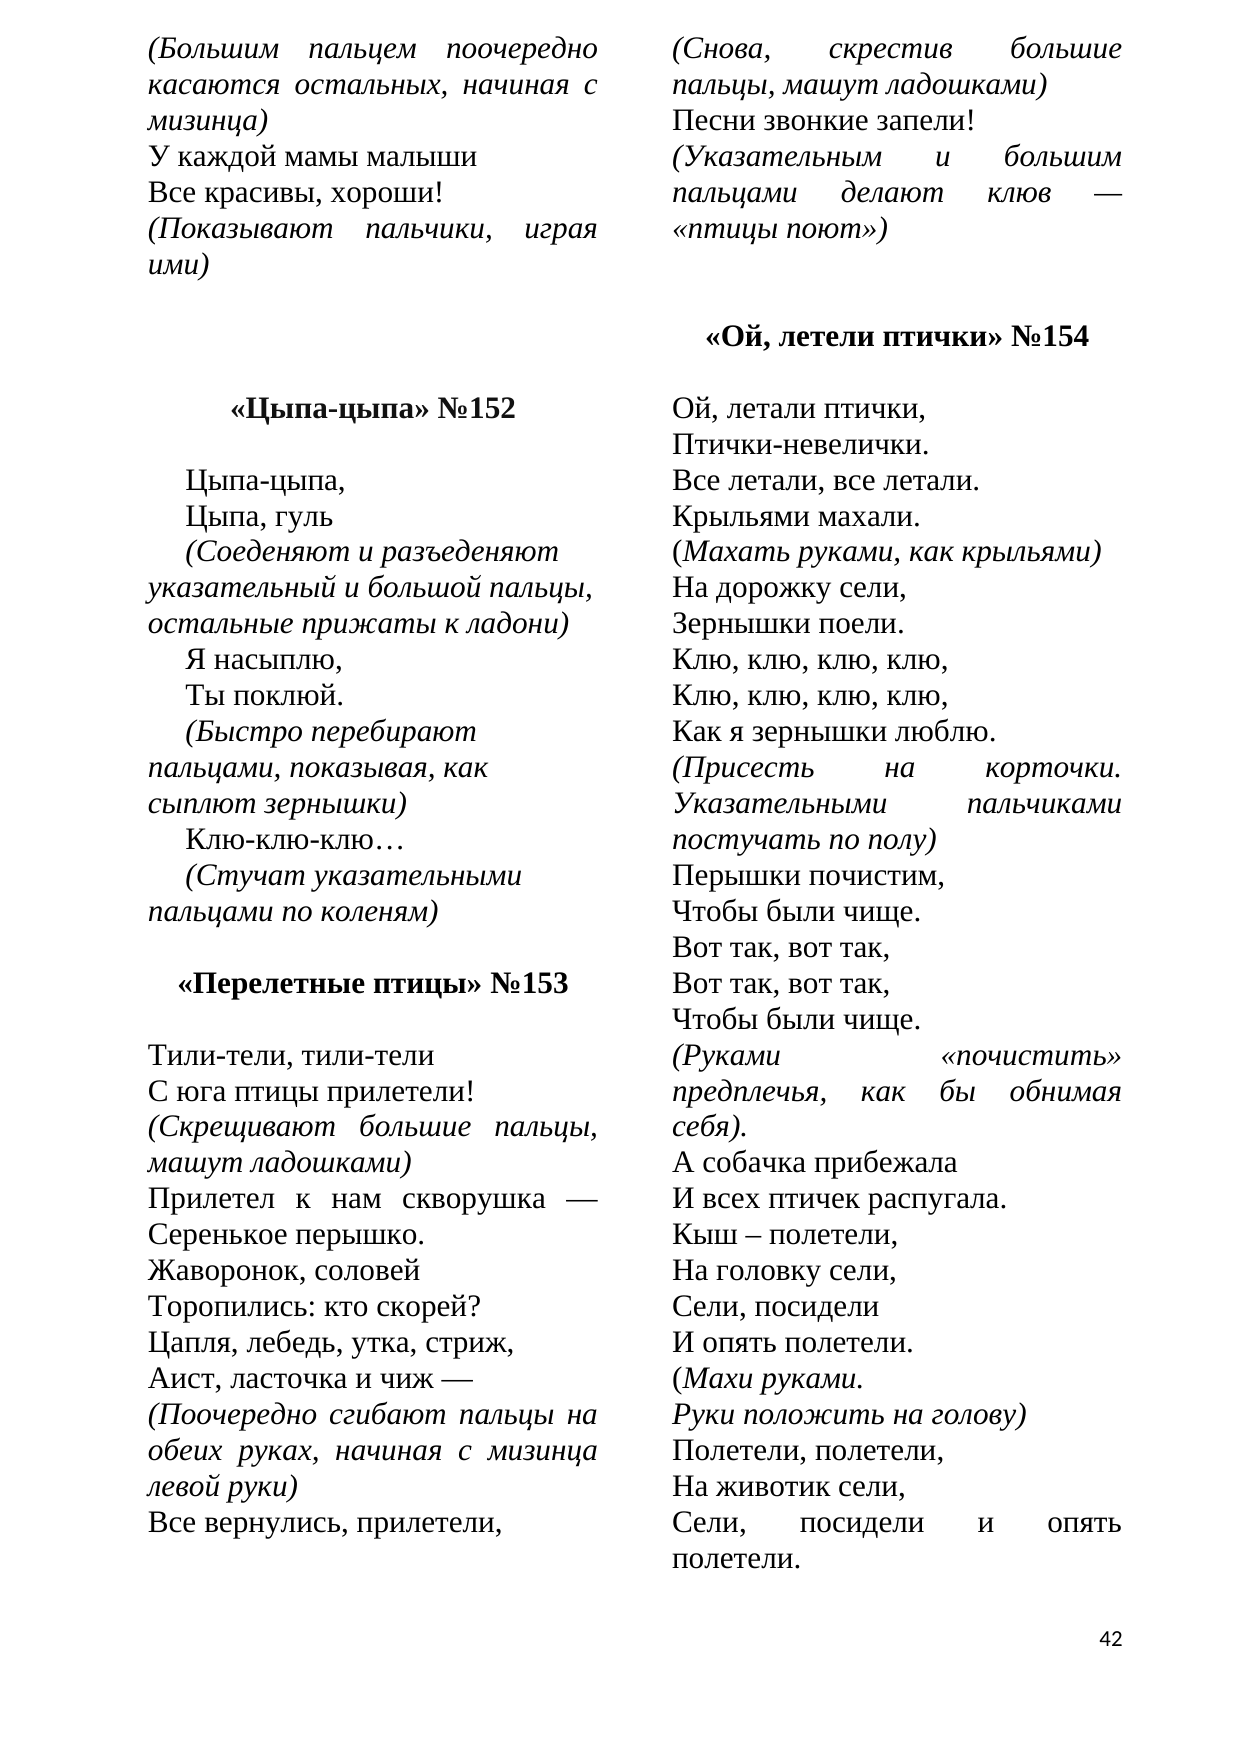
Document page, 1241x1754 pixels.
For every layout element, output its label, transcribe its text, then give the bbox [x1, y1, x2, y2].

text Прилетел к нам скворушка — Серенькое перышко. [148, 1179, 598, 1251]
text Крыльями махали. [672, 497, 1122, 533]
text На дорожку сели, [672, 569, 1122, 604]
text (Стучат указательными пальцами по коленям) [148, 856, 598, 928]
text Как я зернышки люблю. [672, 712, 1122, 748]
text Клю, клю, клю, клю, [672, 676, 1122, 712]
text «Перелетные птицы» №153 [148, 964, 598, 1000]
text С юга птицы прилетели! [148, 1072, 598, 1108]
text Аист, ласточка и чиж — [148, 1359, 598, 1395]
text И всех птичек распугала. [672, 1179, 1122, 1216]
text Ты поклюй. [148, 676, 598, 712]
text Все вернулись, прилетели, [148, 1503, 598, 1539]
text Перышки почистим, [672, 856, 1122, 892]
text «Цыпа-цыпа» №152 [148, 389, 598, 425]
text Клю-клю-клю… [148, 820, 598, 856]
text Птички-невелички. [672, 425, 1122, 461]
text Ой, летали птички, [672, 389, 1122, 425]
text Тили-тели, тили-тели [148, 1036, 598, 1072]
text У каждой мамы малыши [148, 137, 598, 173]
text Чтобы были чище. [672, 1000, 1122, 1036]
text Сели, посидели и опять полетели. [672, 1503, 1122, 1575]
text (Большим пальцем поочередно касаются остальных, начиная с мизинца) [148, 29, 598, 137]
text Все летали, все летали. [672, 461, 1122, 497]
text (Скрещивают большие пальцы, машут ладошками) [148, 1108, 598, 1179]
text «Ой, летели птички» №154 [672, 317, 1122, 353]
text Цыпа, гуль [148, 497, 598, 533]
text (Показывают пальчики, играя ими) [148, 209, 598, 281]
text (Присесть на корточки. Указательными пальчиками постучать по полу) [672, 748, 1122, 856]
text Торопились: кто скорей? [148, 1287, 598, 1323]
text Зернышки поели. [672, 604, 1122, 641]
text Все красивы, хороши! [148, 173, 598, 209]
text (Соеденяют и разъеденяют указательный и большой пальцы, остальные прижаты к ладони) [148, 533, 598, 641]
text Чтобы были чище. [672, 892, 1122, 928]
text (Поочередно сгибают пальцы на обеих руках, начиная с мизинца левой руки) [148, 1395, 598, 1503]
text Вот так, вот так, [672, 964, 1122, 1000]
text Вот так, вот так, [672, 928, 1122, 964]
text Клю, клю, клю, клю, [672, 641, 1122, 676]
text (Быстро перебирают пальцами, показывая, как сыплют зернышки) [148, 712, 598, 820]
text На животик сели, [672, 1467, 1122, 1503]
text (Махать руками, как крыльями) [672, 533, 1122, 569]
text А собачка прибежала [672, 1144, 1122, 1179]
text (Махи руками. [672, 1359, 1122, 1395]
text Сели, посидели [672, 1287, 1122, 1323]
text (Снова, скрестив большие пальцы, машут ладошками) [672, 29, 1122, 101]
text Я насыплю, [148, 641, 598, 676]
text Жаворонок, соловей [148, 1251, 598, 1287]
text И опять полетели. [672, 1323, 1122, 1359]
text Цапля, лебедь, утка, стриж, [148, 1323, 598, 1359]
text Руки положить на голову) [672, 1395, 1122, 1431]
text Кыш – полетели, [672, 1216, 1122, 1251]
text (Руками «почистить» предплечья, как бы обнимая себя). [672, 1036, 1122, 1144]
text Полетели, полетели, [672, 1431, 1122, 1467]
text (Указательным и большим пальцами делают клюв — «птицы поют») [672, 137, 1122, 245]
text Песни звонкие запели! [672, 101, 1122, 137]
text Цыпа-цыпа, [148, 461, 598, 497]
text На головку сели, [672, 1251, 1122, 1287]
